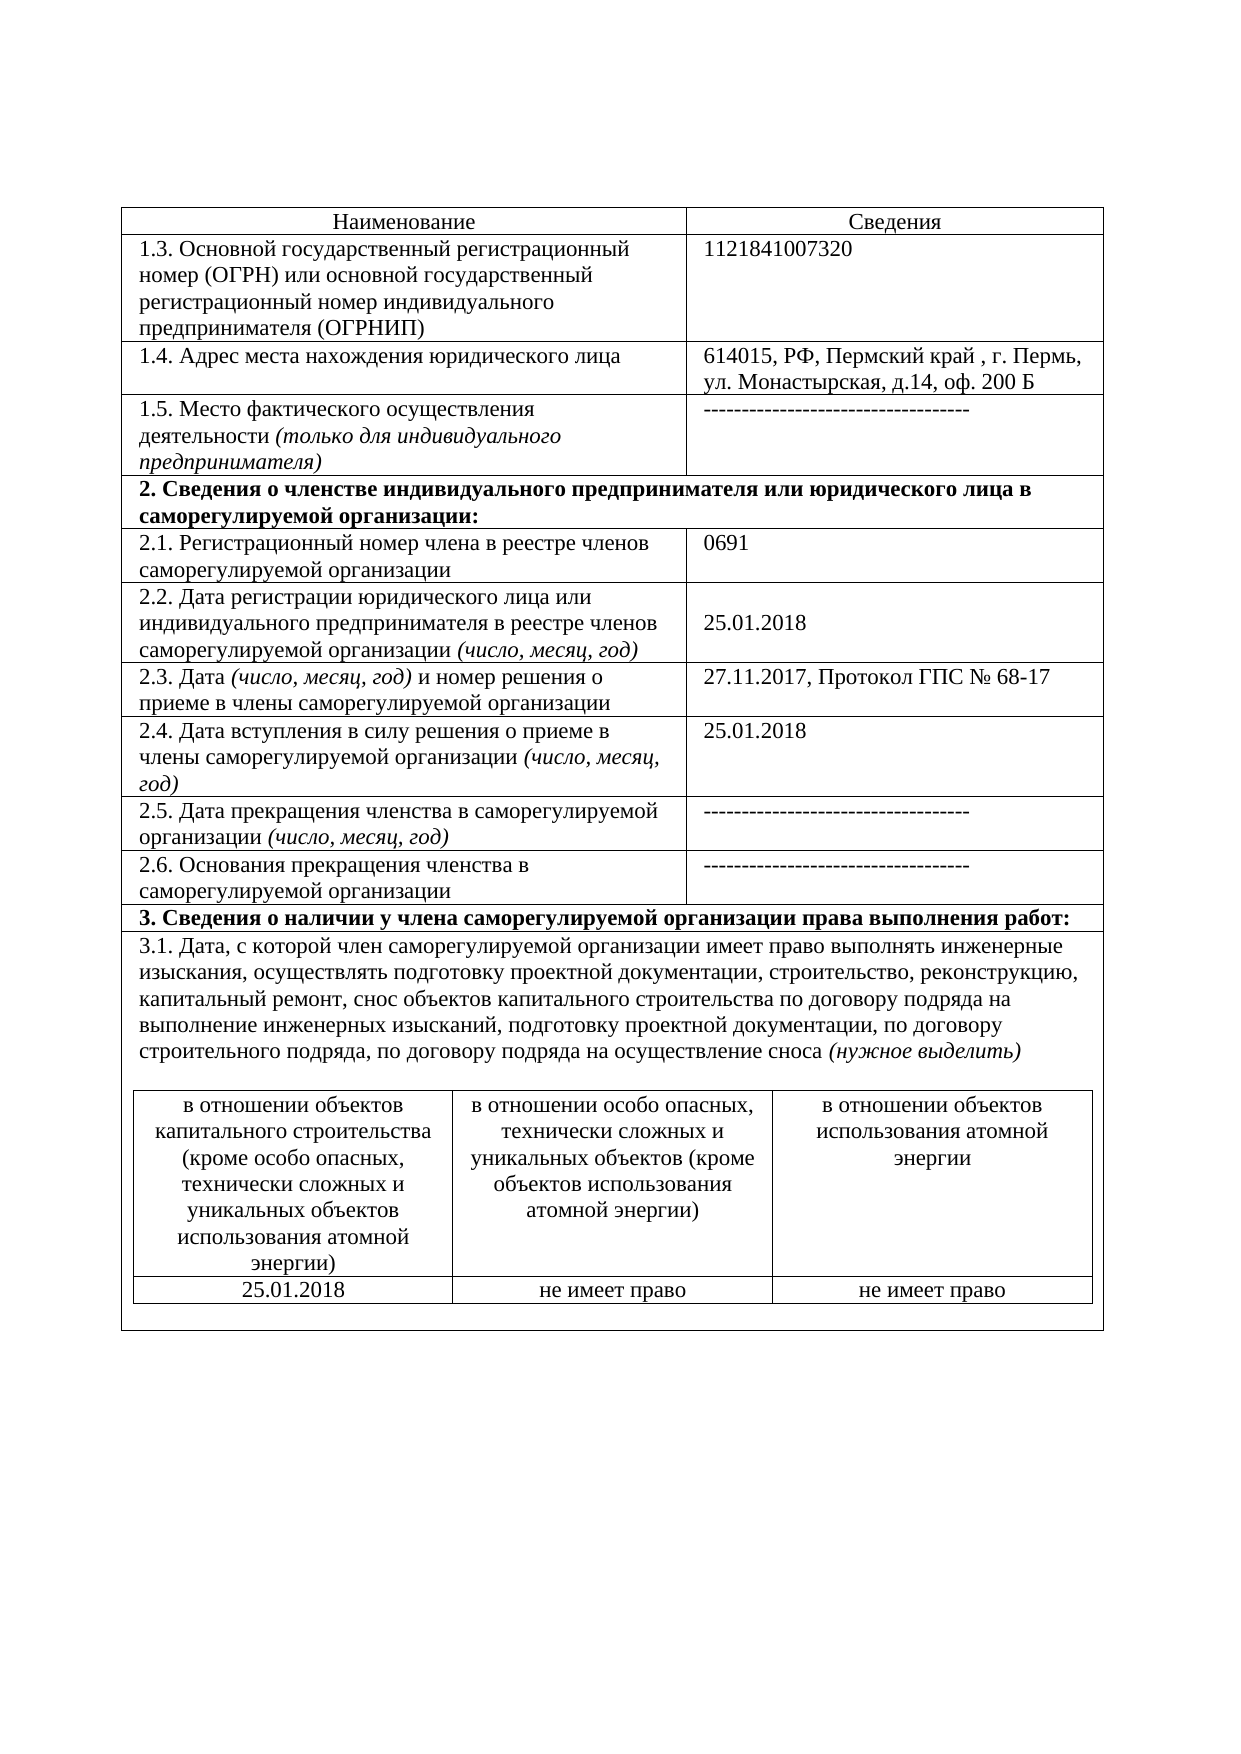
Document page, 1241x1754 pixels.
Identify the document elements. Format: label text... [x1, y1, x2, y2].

table_cell 2.4. Дата вступления в силу решения о приеме в члены саморегулируемой организации (число, месяц, год) [122, 717, 686, 796]
table_cell 25.01.2018 [687, 717, 1103, 796]
table_cell 614015, РФ, Пермский край , г. Пермь, ул. Монастырская, д.14, оф. 200 Б [687, 342, 1103, 394]
table_header Наименование [122, 208, 686, 234]
table_cell 2.3. Дата (число, месяц, год) и номер решения о приеме в члены саморегулируемой организации [122, 663, 686, 716]
table_cell 25.01.2018 [687, 583, 1103, 662]
table_cell 3. Сведения о наличии у члена саморегулируемой организации права выполнения работ: [122, 905, 1103, 931]
table_cell ----------------------------------- [687, 851, 1103, 903]
table_cell 1.5. Место фактического осуществления деятельности (только для индивидуального предпринимателя) [122, 395, 686, 474]
table_cell 2. Сведения о членстве индивидуального предпринимателя или юридического лица в саморегулируемой организации: [122, 476, 1103, 528]
table_cell ----------------------------------- [687, 797, 1103, 850]
table_cell 2.6. Основания прекращения членства в саморегулируемой организации [122, 851, 686, 903]
table_cell 3.1. Дата, с которой член саморегулируемой организации имеет право выполнять инженерные изыскания, осуществлять подготовку проектной документации, строительство, реконструкцию, капитальный ремонт, снос объектов капитального строительства по договору подряда на выполнение инженерных изысканий, подготовку проектной документации, по договору строительного подряда, по договору подряда на осуществление сноса (нужное выделить) [122, 932, 1103, 1330]
table_header Сведения [687, 208, 1103, 234]
table_cell 2.5. Дата прекращения членства в саморегулируемой организации (число, месяц, год) [122, 797, 686, 850]
table_cell 2.1. Регистрационный номер члена в реестре членов саморегулируемой организации [122, 529, 686, 582]
table_cell 0691 [687, 529, 1103, 582]
table_cell ----------------------------------- [687, 395, 1103, 474]
table_cell 2.2. Дата регистрации юридического лица или индивидуального предпринимателя в реестре членов саморегулируемой организации (число, месяц, год) [122, 583, 686, 662]
table_cell 1.3. Основной государственный регистрационный номер (ОГРН) или основной государственный регистрационный номер индивидуального предпринимателя (ОГРНИП) [122, 235, 686, 341]
table_cell 1121841007320 [687, 235, 1103, 341]
table_cell 1.4. Адрес места нахождения юридического лица [122, 342, 686, 394]
table_cell 27.11.2017, Протокол ГПС № 68-17 [687, 663, 1103, 716]
